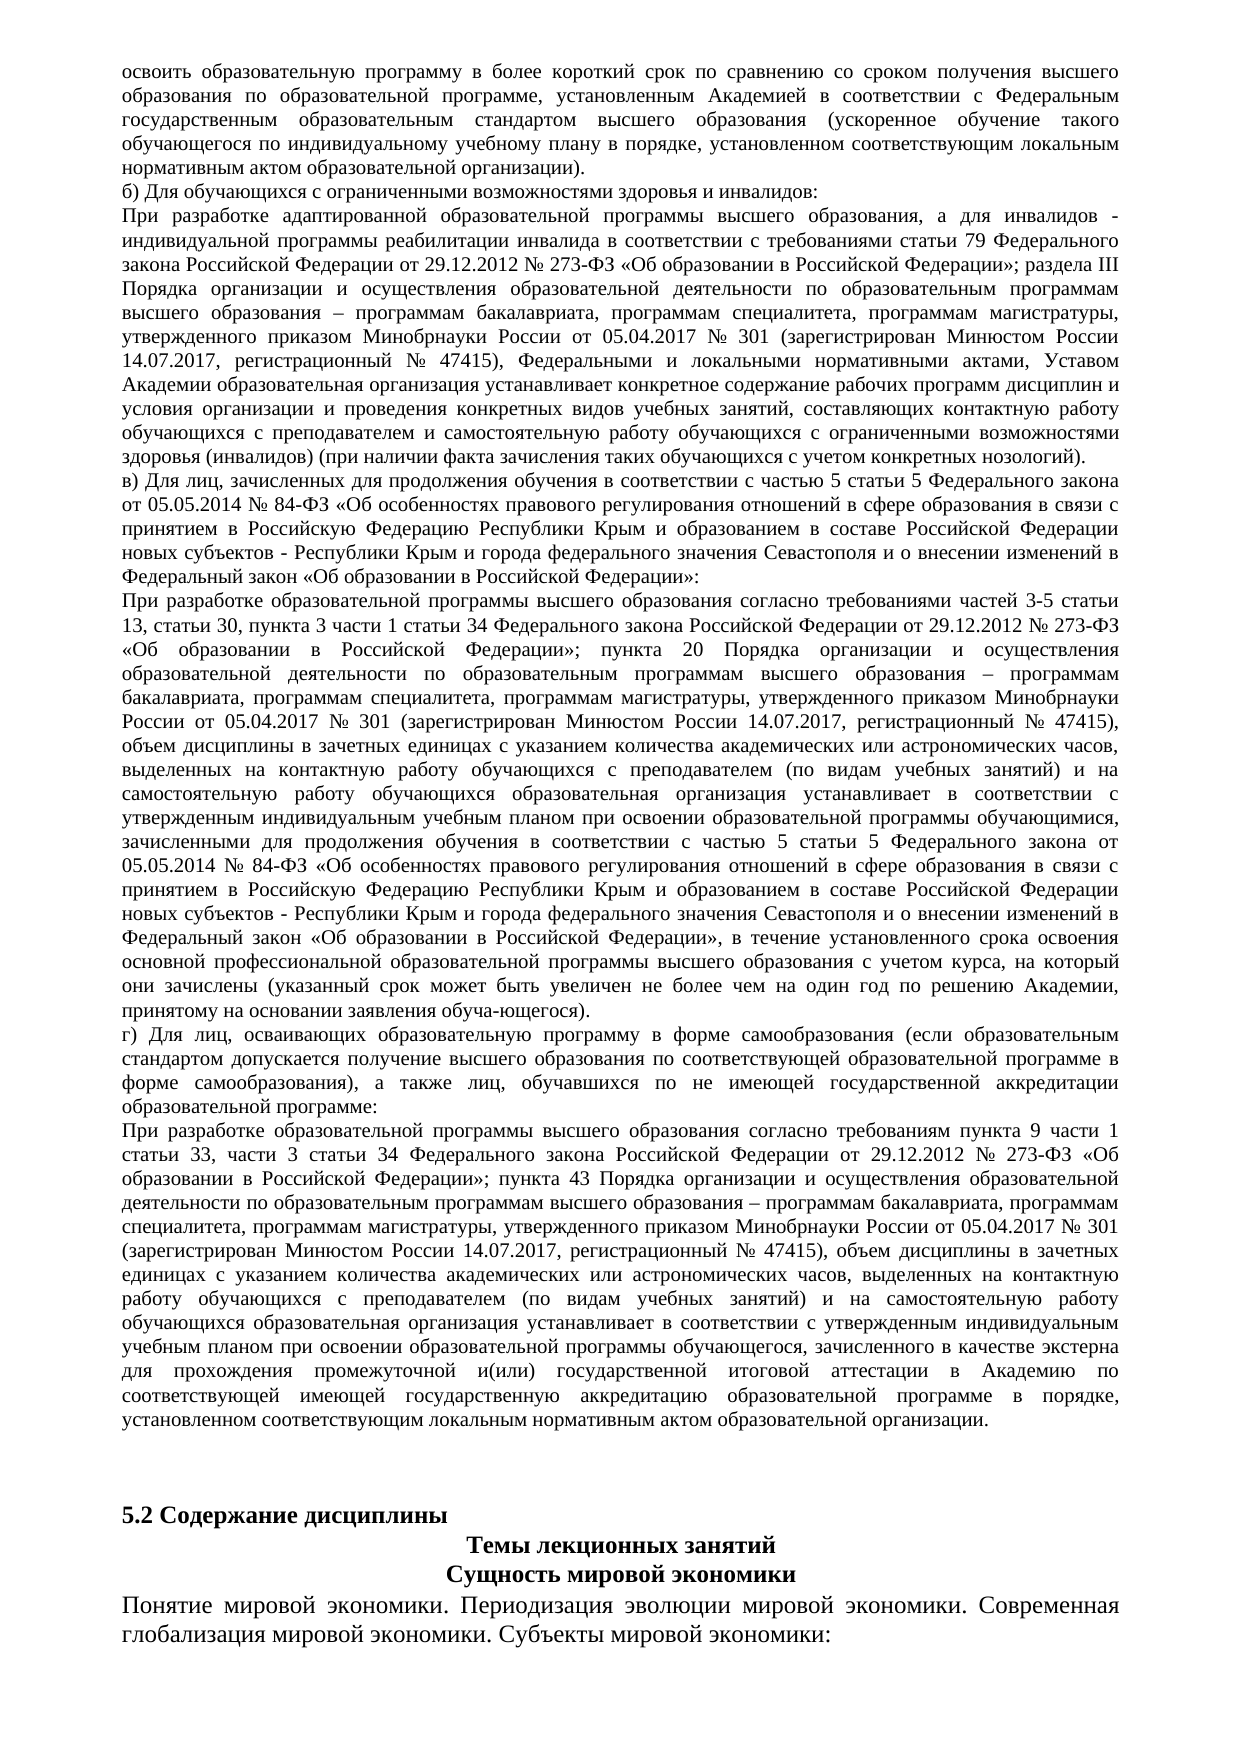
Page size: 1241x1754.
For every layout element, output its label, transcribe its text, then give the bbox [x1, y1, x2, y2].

table_cell 5.2 Содержание дисциплины [118, 1469, 1124, 1530]
table_cell Темы лекционных занятий [118, 1530, 1124, 1559]
table_cell Понятие мировой экономики. Периодизация эволюции мировой экономики. Современная глобализация мировой экономики. Субъекты мировой экономики: [118, 1591, 1124, 1662]
table_header освоить образовательную программу в более короткий срок по сравнению со сроком получения высшего образования по образовательной программе, установленным Академией в соответствии с Федеральным государственным образовательным стандартом высшего образования (ускоренное обучение такого обучающегося по индивидуальному учебному плану в порядке, установленном соответствующим локальным нормативным актом образовательной организации). б) Для обучающихся с ограниченными возможностями здоровья и инвалидов: При разработке адаптированной образовательной программы высшего образования, а для инвалидов - индивидуальной программы реабилитации инвалида в соответствии с требованиями статьи 79 Федерального закона Российской Федерации от 29.12.2012 № 273-ФЗ «Об образовании в Российской Федерации»; раздела III Порядка организации и осуществления образовательной деятельности по образовательным программам высшего образования – программам бакалавриата, программам специалитета, программам магистратуры, утвержденного приказом Минобрнауки России от 05.04.2017 № 301 (зарегистрирован Минюстом России 14.07.2017, регистрационный № 47415), Федеральными и локальными нормативными актами, Уставом Академии образовательная организация устанавливает конкретное содержание рабочих программ дисциплин и условия организации и проведения конкретных видов учебных занятий, составляющих контактную работу обучающихся с преподавателем и самостоятельную работу обучающихся с ограниченными возможностями здоровья (инвалидов) (при наличии факта зачисления таких обучающихся с учетом конкретных нозологий). в) Для лиц, зачисленных для продолжения обучения в соответствии с частью 5 статьи 5 Федерального закона от 05.05.2014 № 84-ФЗ «Об особенностях правового регулирования отношений в сфере образования в связи с принятием в Российскую Федерацию Республики Крым и образованием в составе Российской Федерации новых субъектов - Республики Крым и города федерального значения Севастополя и о внесении изменений в Федеральный закон «Об образовании в Российской Федерации»: При разработке образовательной программы высшего образования согласно требованиями частей 3-5 статьи 13, статьи 30, пункта 3 части 1 статьи 34 Федерального закона Российской Федерации от 29.12.2012 № 273-ФЗ «Об образовании в Российской Федерации»; пункта 20 Порядка организации и осуществления образовательной деятельности по образовательным программам высшего образования – программам бакалавриата, программам специалитета, программам магистратуры, утвержденного приказом Минобрнауки России от 05.04.2017 № 301 (зарегистрирован Минюстом России 14.07.2017, регистрационный № 47415), объем дисциплины в зачетных единицах с указанием количества академических или астрономических часов, выделенных на контактную работу обучающихся с преподавателем (по видам учебных занятий) и на самостоятельную работу обучающихся образовательная организация устанавливает в соответствии с утвержденным индивидуальным учебным планом при освоении образовательной программы обучающимися, зачисленными для продолжения обучения в соответствии с частью 5 статьи 5 Федерального закона от 05.05.2014 № 84-ФЗ «Об особенностях правового регулирования отношений в сфере образования в связи с принятием в Российскую Федерацию Республики Крым и образованием в составе Российской Федерации новых субъектов - Республики Крым и города федерального значения Севастополя и о внесении изменений в Федеральный закон «Об образовании в Российской Федерации», в течение установленного срока освоения основной профессиональной образовательной программы высшего образования с учетом курса, на который они зачислены (указанный срок может быть увеличен не более чем на один год по решению Академии, принятому на основании заявления обуча-ющегося). г) Для лиц, осваивающих образовательную программу в форме самообразования (если образовательным стандартом допускается получение высшего образования по соответствующей образовательной программе в форме самообразования), а также лиц, обучавшихся по не имеющей государственной аккредитации образовательной программе: При разработке образовательной программы высшего образования согласно требованиям пункта 9 части 1 статьи 33, части 3 статьи 34 Федерального закона Российской Федерации от 29.12.2012 № 273-ФЗ «Об образовании в Российской Федерации»; пункта 43 Порядка организации и осуществления образовательной деятельности по образовательным программам высшего образования – программам бакалавриата, программам специалитета, программам магистратуры, утвержденного приказом Минобрнауки России от 05.04.2017 № 301 (зарегистрирован Минюстом России 14.07.2017, регистрационный № 47415), объем дисциплины в зачетных единицах с указанием количества академических или астрономических часов, выделенных на контактную работу обучающихся с преподавателем (по видам учебных занятий) и на самостоятельную работу обучающихся образовательная организация устанавливает в соответствии с утвержденным индивидуальным учебным планом при освоении образовательной программы обучающегося, зачисленного в качестве экстерна для прохождения промежуточной и(или) государственной итоговой аттестации в Академию по соответствующей имеющей государственную аккредитацию образовательной программе в порядке, установленном соответствующим локальным нормативным актом образовательной организации. [118, 59, 1124, 1469]
table_cell Сущность мировой экономики [118, 1559, 1124, 1591]
